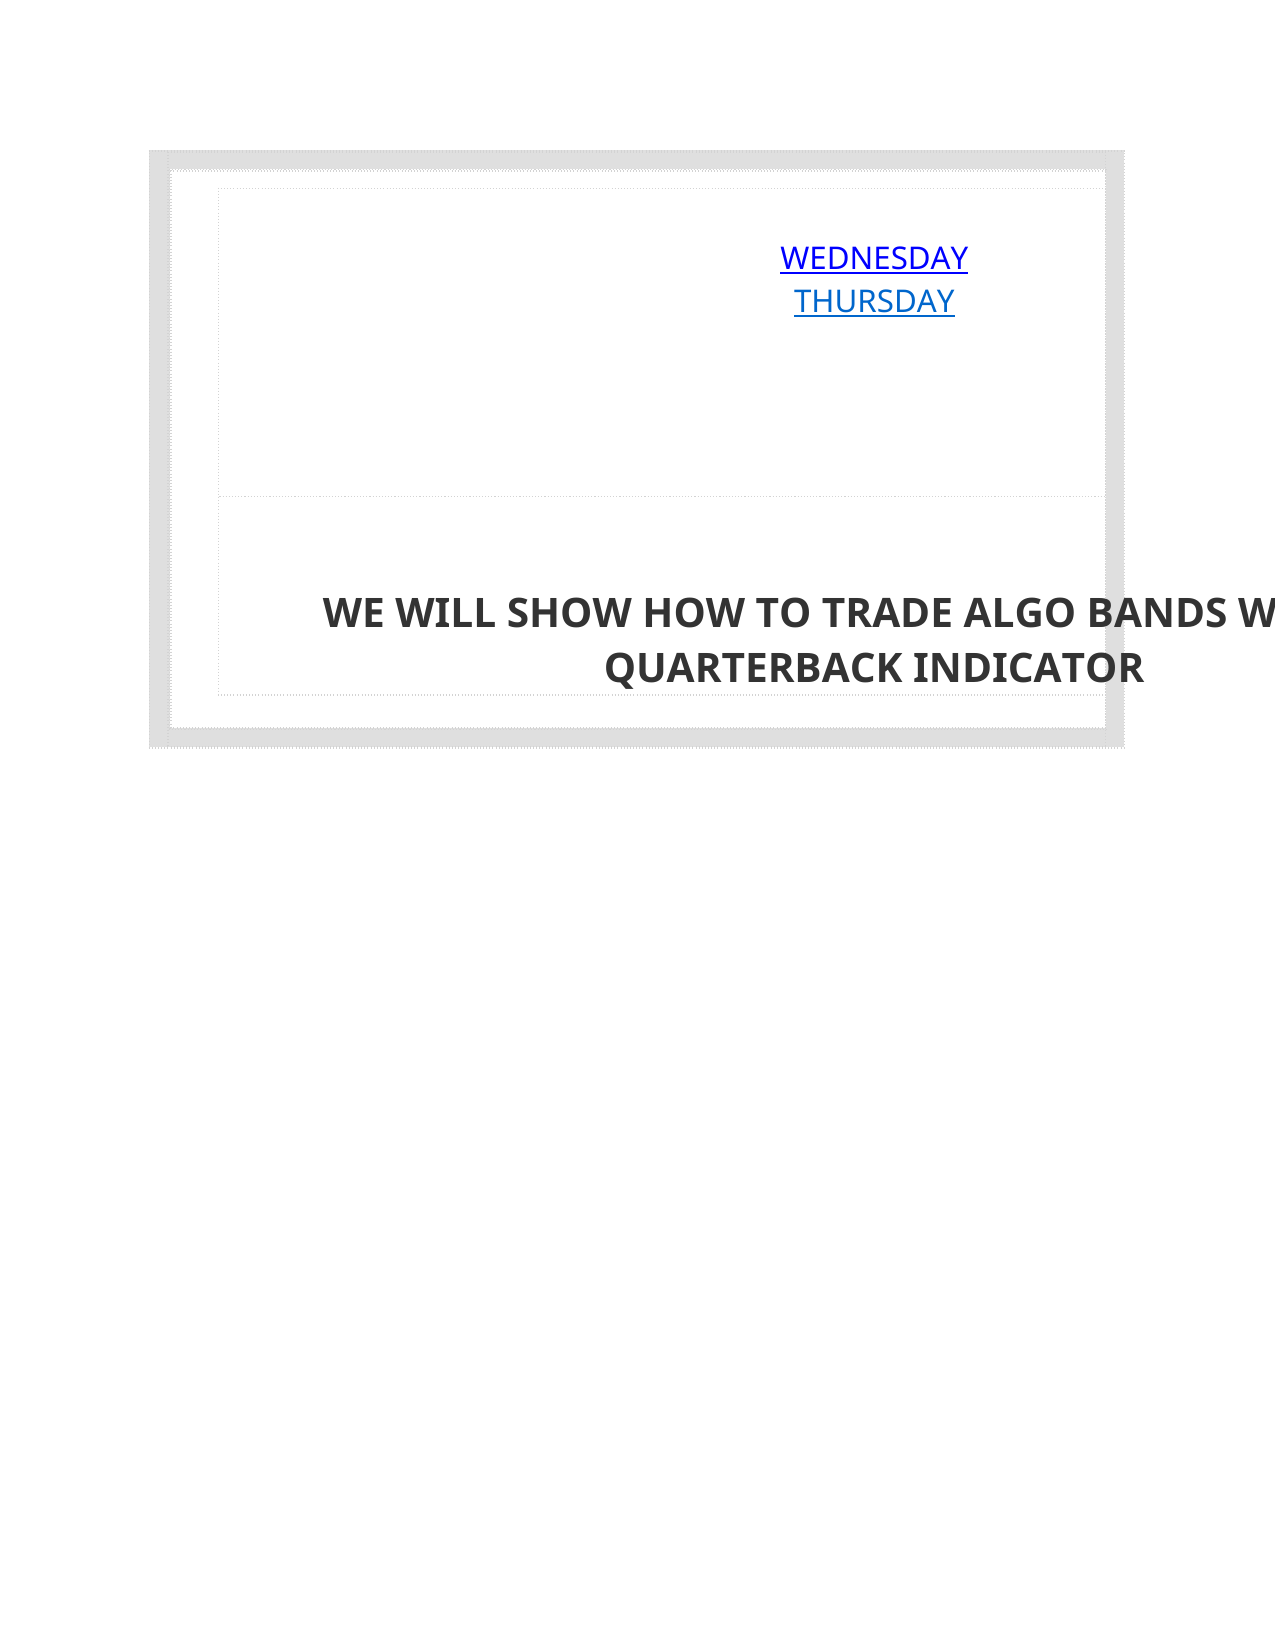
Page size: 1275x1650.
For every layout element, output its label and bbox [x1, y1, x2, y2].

table_header [149, 150, 168, 747]
table_header [1106, 150, 1124, 747]
